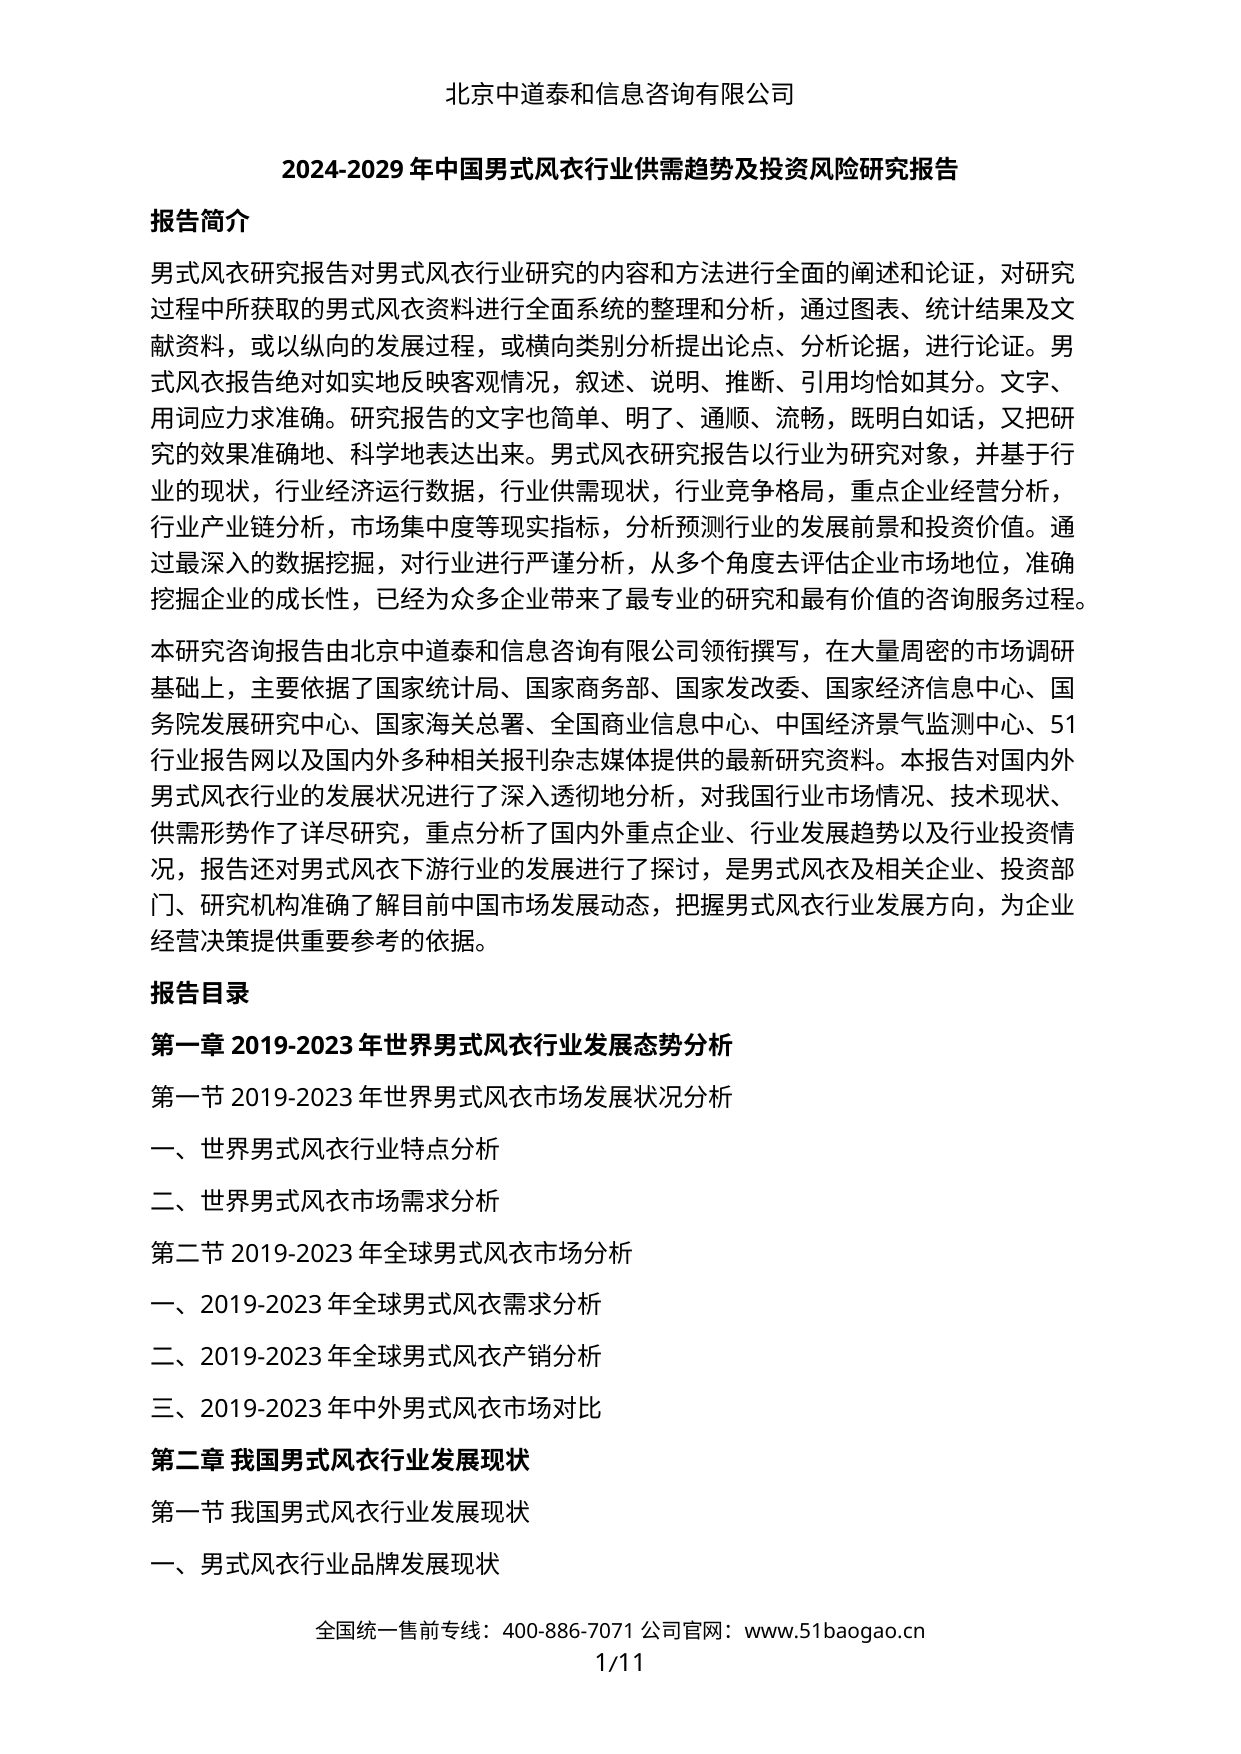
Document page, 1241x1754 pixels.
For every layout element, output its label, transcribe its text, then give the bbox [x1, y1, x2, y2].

text 报告目录 [150, 974, 1090, 1010]
text 男式风衣研究报告对男式风衣行业研究的内容和方法进行全面的阐述和论证，对研究过程中所获取的男式风衣资料进行全面系统的整理和分析，通过图表、统计结果及文献资料，或以纵向的发展过程，或横向类别分析提出论点、分析论据，进行论证。男式风衣报告绝对如实地反映客观情况，叙述、说明、推断、引用均恰如其分。文字、用词应力求准确。研究报告的文字也简单、明了、通顺、流畅，既明白如话，又把研究的效果准确地、科学地表达出来。男式风衣研究报告以行业为研究对象，并基于行业的现状，行业经济运行数据，行业供需现状，行业竞争格局，重点企业经营分析，行业产业链分析，市场集中度等现实指标，分析预测行业的发展前景和投资价值。通过最深入的数据挖掘，对行业进行严谨分析，从多个角度去评估企业市场地位，准确挖掘企业的成长性，已经为众多企业带来了最专业的研究和最有价值的咨询服务过程。 [150, 254, 1090, 616]
text 2024-2029年中国男式风衣行业供需趋势及投资风险研究报告 [150, 150, 1090, 186]
text 第一章 2019-2023年世界男式风衣行业发展态势分析 [150, 1026, 1090, 1062]
text 第一节 2019-2023年世界男式风衣市场发展状况分析 [150, 1077, 1090, 1114]
text 三、2019-2023年中外男式风衣市场对比 [150, 1389, 1090, 1425]
text 二、2019-2023年全球男式风衣产销分析 [150, 1337, 1090, 1373]
text 第一节 我国男式风衣行业发展现状 [150, 1492, 1090, 1529]
text 第二章 我国男式风衣行业发展现状 [150, 1441, 1090, 1477]
text 第二节 2019-2023年全球男式风衣市场分析 [150, 1233, 1090, 1269]
text 本研究咨询报告由北京中道泰和信息咨询有限公司领衔撰写，在大量周密的市场调研基础上，主要依据了国家统计局、国家商务部、国家发改委、国家经济信息中心、国务院发展研究中心、国家海关总署、全国商业信息中心、中国经济景气监测中心、51行业报告网以及国内外多种相关报刊杂志媒体提供的最新研究资料。本报告对国内外男式风衣行业的发展状况进行了深入透彻地分析，对我国行业市场情况、技术现状、供需形势作了详尽研究，重点分析了国内外重点企业、行业发展趋势以及行业投资情况，报告还对男式风衣下游行业的发展进行了探讨，是男式风衣及相关企业、投资部门、研究机构准确了解目前中国市场发展动态，把握男式风衣行业发展方向，为企业经营决策提供重要参考的依据。 [150, 632, 1090, 958]
text 一、世界男式风衣行业特点分析 [150, 1129, 1090, 1166]
text 一、男式风衣行业品牌发展现状 [150, 1544, 1090, 1581]
text 二、世界男式风衣市场需求分析 [150, 1181, 1090, 1217]
text 报告简介 [150, 202, 1090, 238]
text 一、2019-2023年全球男式风衣需求分析 [150, 1285, 1090, 1321]
